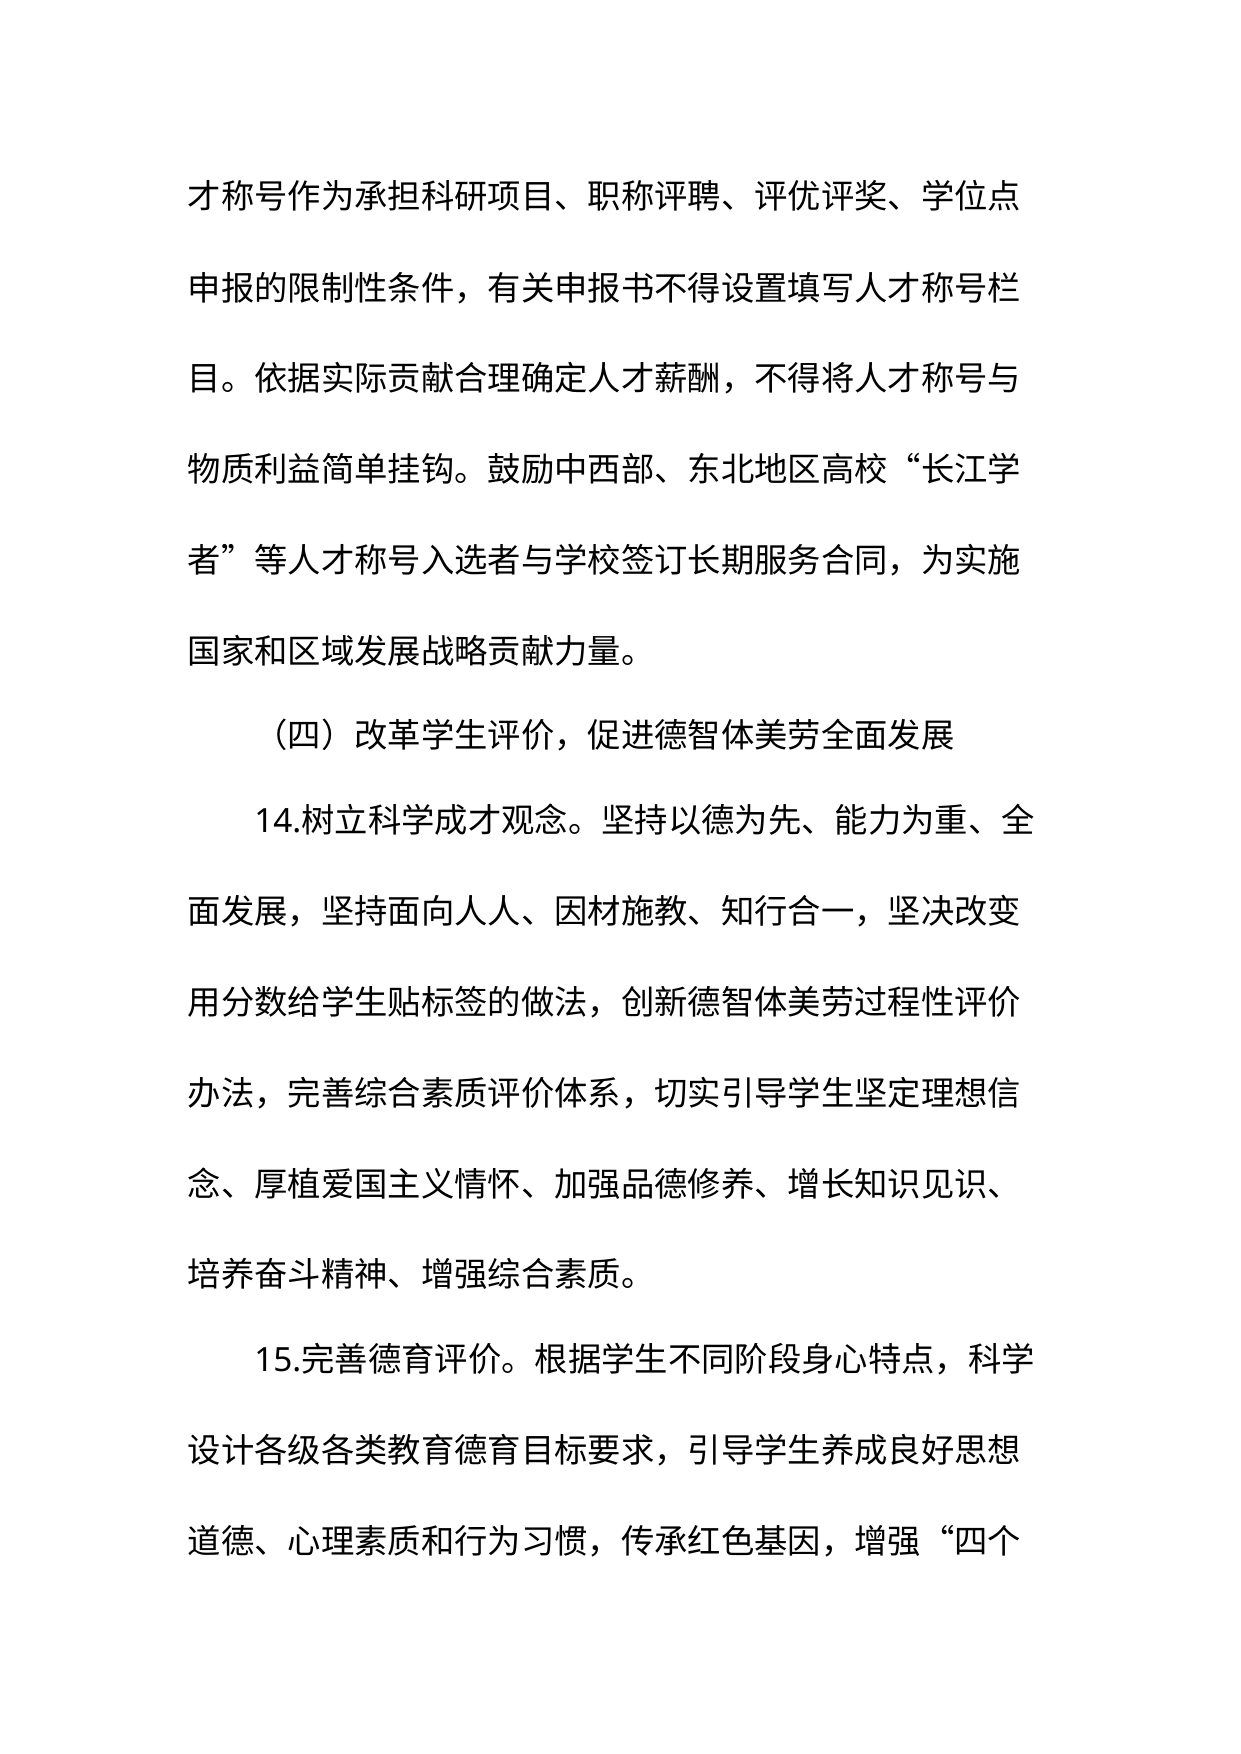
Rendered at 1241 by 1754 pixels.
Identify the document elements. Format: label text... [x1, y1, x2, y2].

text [187, 162, 1053, 682]
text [187, 1324, 1053, 1571]
text （四）改革学生评价，促进德智体美劳全面发展 [187, 701, 1053, 766]
text 14.树立科学成才观念。坚持以德为先、能力为重、全面发展，坚持面向人人、因材施教、知行合一，坚决改变用分数给学生贴标签的做法，创新德智体美劳过程性评价办法，完善综合素质评价体系，切实引导学生坚定理想信念、厚植爱国主义情怀、加强品德修养、增长知识见识、培养奋斗精神、增强综合素质。 [187, 785, 1053, 1305]
